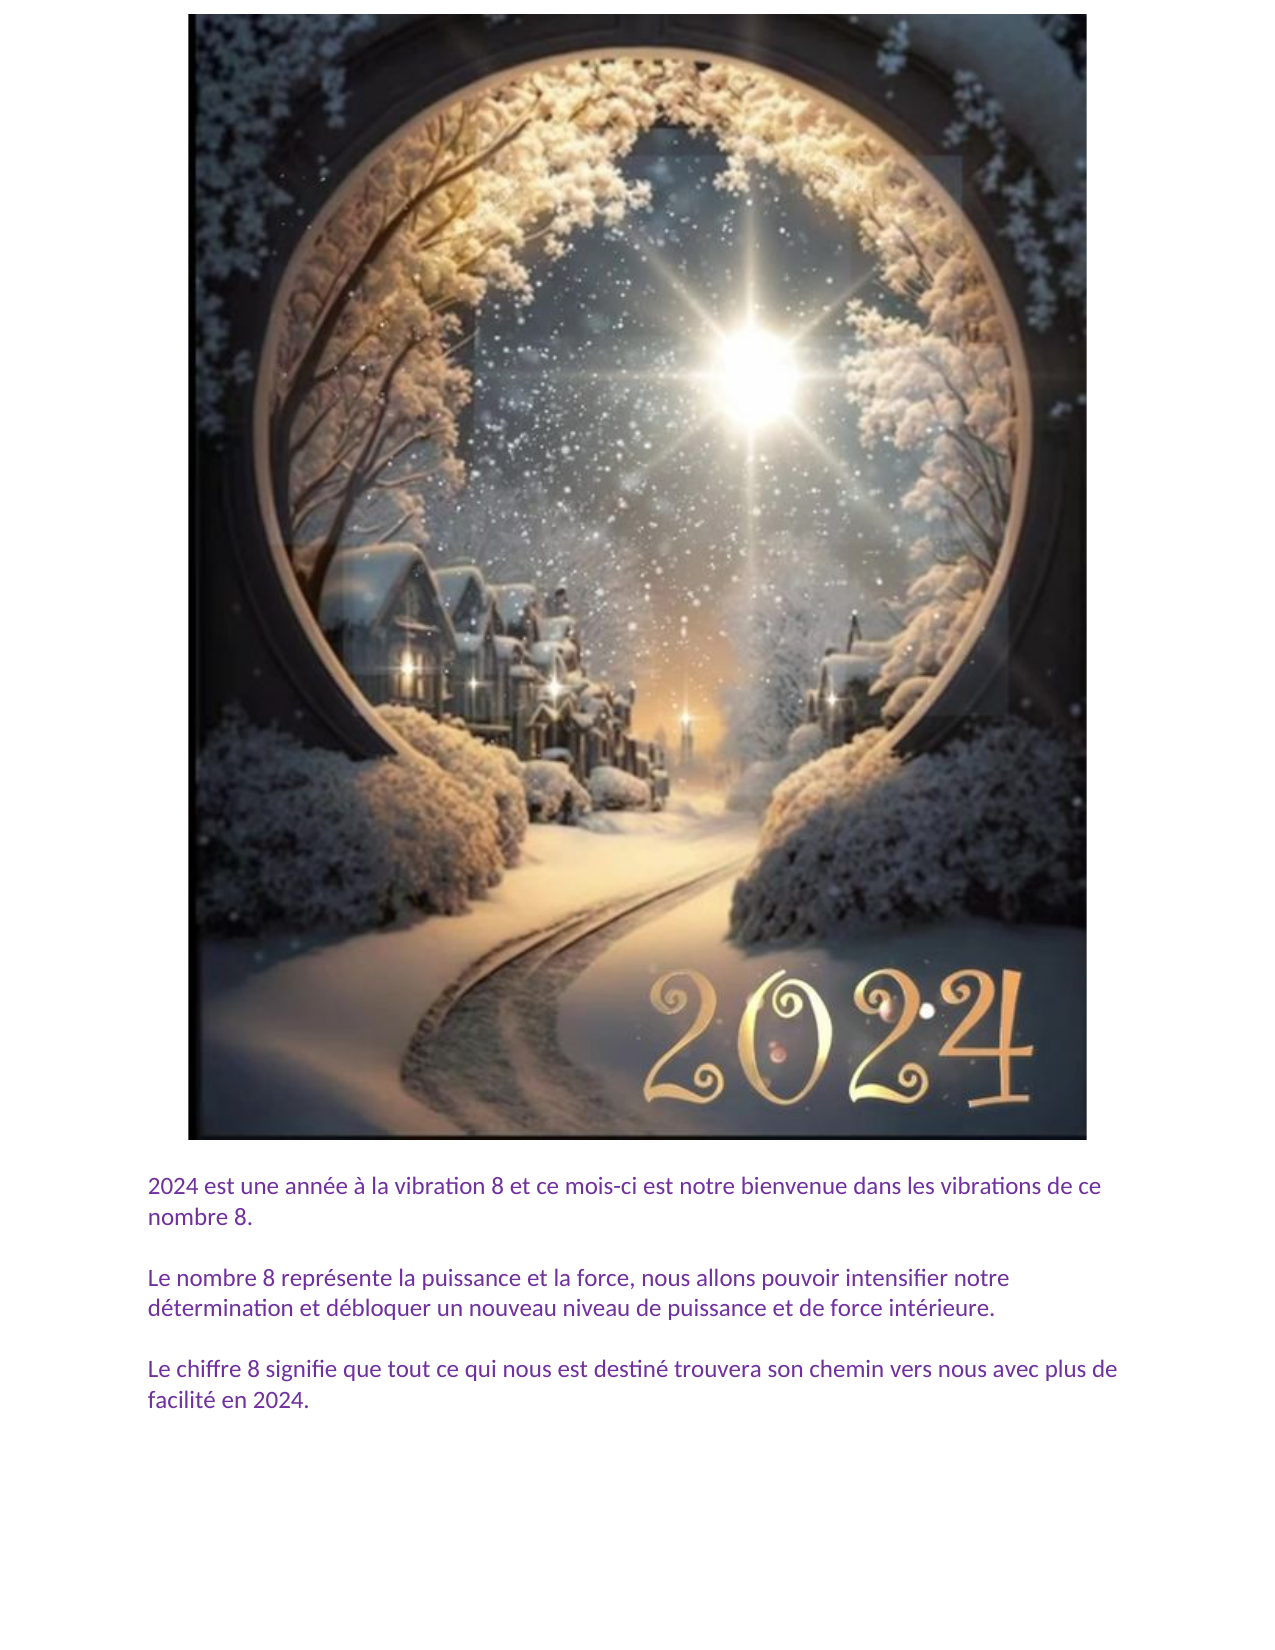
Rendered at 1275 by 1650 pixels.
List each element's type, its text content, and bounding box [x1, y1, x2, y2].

text 2024 est une année à la vibration 8 et ce mois-ci est notre bienvenue dans les vibrations de ce nombre 8. [148, 1170, 1127, 1231]
picture [188, 14, 1087, 1140]
text Le nombre 8 représente la puissance et la force, nous allons pouvoir intensifier notre détermination et débloquer un nouveau niveau de puissance et de force intérieure. [148, 1262, 1127, 1323]
text Le chiffre 8 signifie que tout ce qui nous est destiné trouvera son chemin vers nous avec plus de facilité en 2024. [148, 1353, 1127, 1414]
